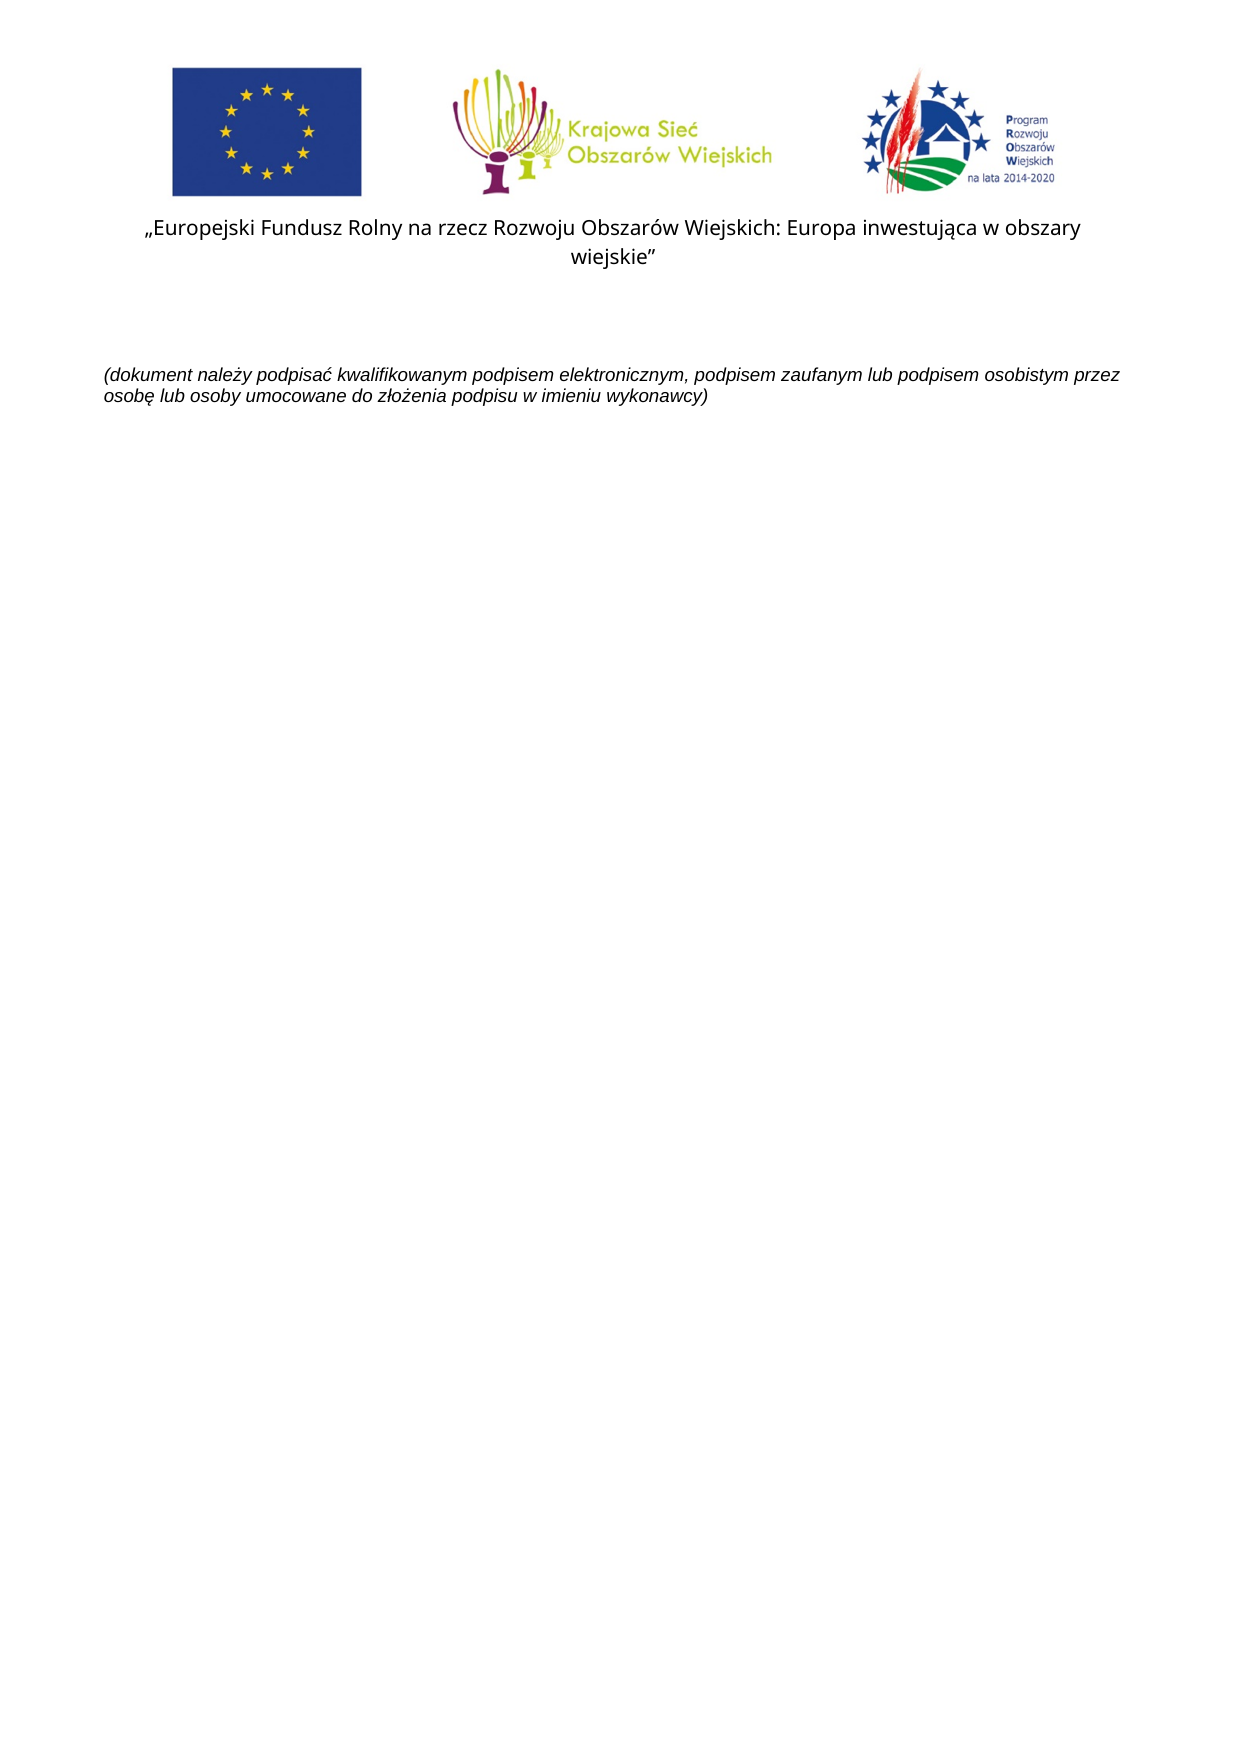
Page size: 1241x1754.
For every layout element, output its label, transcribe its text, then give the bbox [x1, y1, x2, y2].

text (dokument należy podpisać kwalifikowanym podpisem elektronicznym, podpisem zaufanym lub podpisem osobistym przez osobę lub osoby umocowane do złożenia podpisu w imieniu wykonawcy) [103, 363, 1122, 407]
picture [142, 51, 1084, 214]
